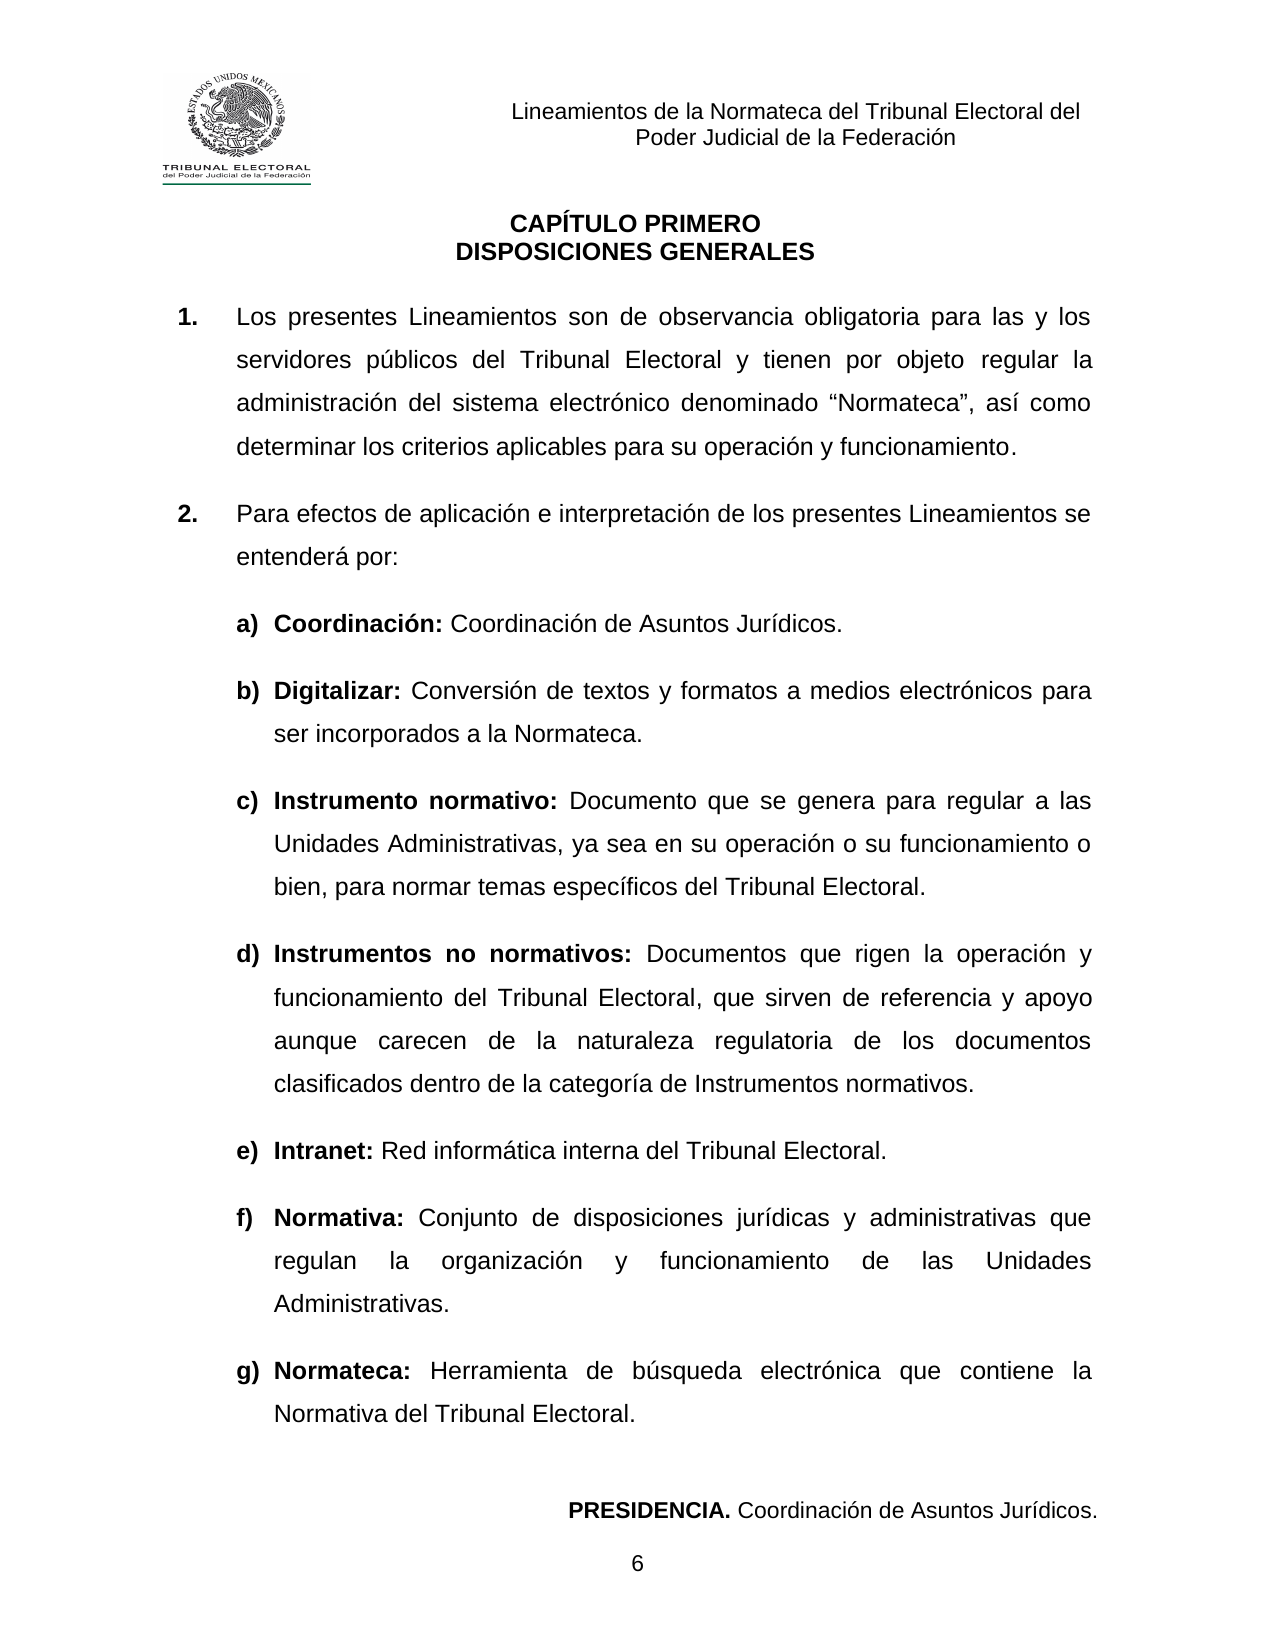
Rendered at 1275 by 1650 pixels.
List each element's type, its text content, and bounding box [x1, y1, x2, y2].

list Instrumentos no normativos: Documentos que rigen la operación y funcionamiento del Tribunal Electoral, que sirven de referencia y apoyo aunque carecen de la naturaleza regulatoria de los documentos clasificados dentro de la categoría de Instrumentos normativos. [236, 939, 1093, 1097]
list Digitalizar: Conversión de textos y formatos a medios electrónicos para ser incorporados a la Normateca. [236, 676, 1093, 748]
list Coordinación: Coordinación de Asuntos Jurídicos. [236, 609, 1093, 637]
list Intranet: Red informática interna del Tribunal Electoral. [236, 1136, 1093, 1164]
list Los presentes Lineamientos son de observancia obligatoria para las y los servidores públicos del Tribunal Electoral y tienen por objeto regular la administración del sistema electrónico denominado “Normateca”, así como determinar los criterios aplicables para su operación y funcionamiento. [177, 302, 1093, 460]
list Instrumento normativo: Documento que se genera para regular a las Unidades Administrativas, ya sea en su operación o su funcionamiento o bien, para normar temas específicos del Tribunal Electoral. [236, 786, 1093, 901]
text DISPOSICIONES GENERALES [177, 237, 1093, 266]
list Para efectos de aplicación e interpretación de los presentes Lineamientos se entenderá por: [177, 498, 1093, 570]
list Normateca: Herramienta de búsqueda electrónica que contiene la Normativa del Tribunal Electoral. [236, 1356, 1093, 1428]
list Normativa: Conjunto de disposiciones jurídicas y administrativas que regulan la organización y funcionamiento de las Unidades Administrativas. [236, 1203, 1093, 1318]
text CAPÍTULO PRIMERO [177, 209, 1093, 237]
picture [162, 73, 311, 185]
